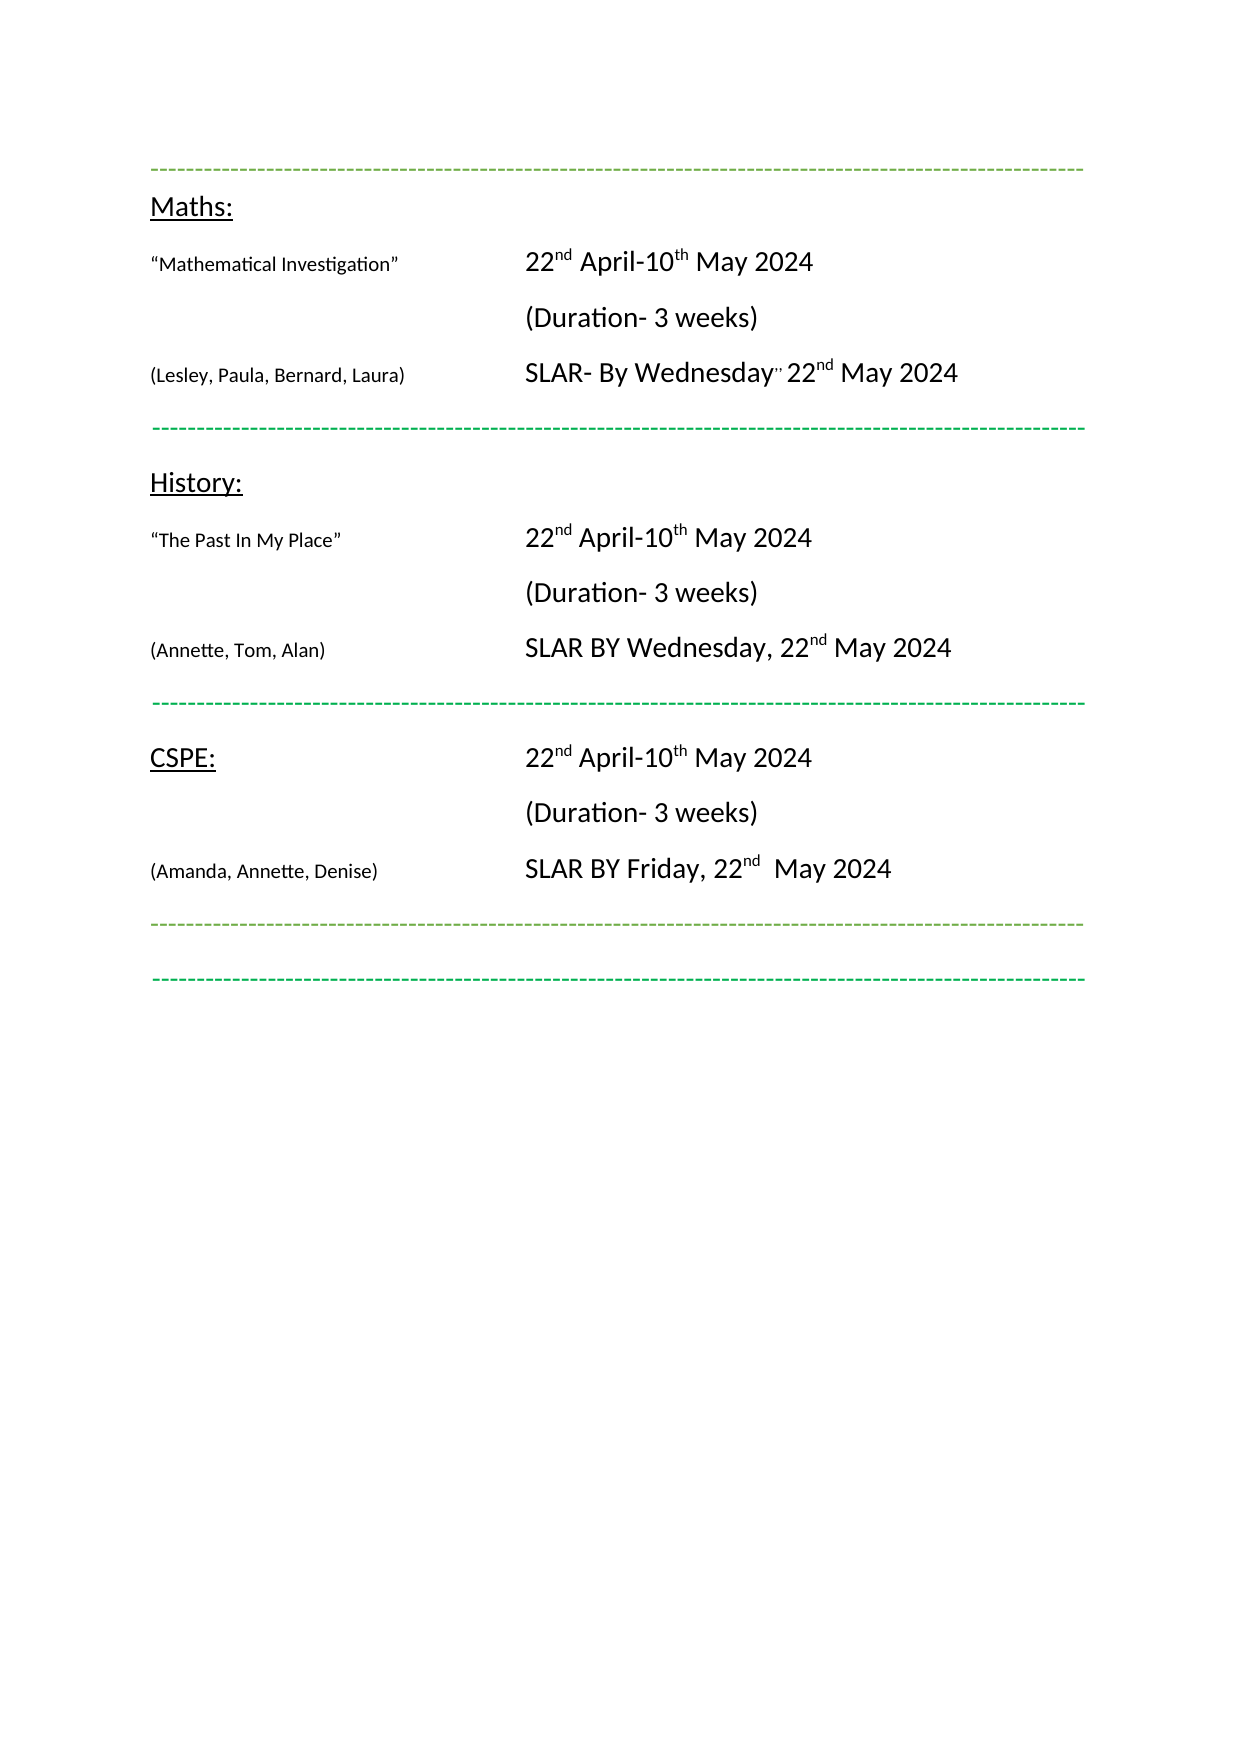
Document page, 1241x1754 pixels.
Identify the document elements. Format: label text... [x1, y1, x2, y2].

text --------------------------------------------------------------------------------------------------------- [150, 960, 1090, 996]
text ---------------------------------------------------------------------------------------------------------Maths: [150, 150, 1090, 224]
text (Duration- 3 weeks) [525, 794, 1090, 830]
text --------------------------------------------------------------------------------------------------------- [150, 409, 1090, 444]
text (Duration- 3 weeks) [150, 299, 1090, 334]
text (Duration- 3 weeks) [150, 574, 1090, 610]
text “The Past In My Place” 22nd April-10th May 2024 [150, 519, 1090, 555]
text CSPE: 22nd April-10th May 2024 [150, 739, 1090, 775]
text History: [150, 464, 1090, 499]
text --------------------------------------------------------------------------------------------------------- [150, 684, 1090, 720]
text (Lesley, Paula, Bernard, Laura) SLAR- By Wednesday,, 22nd May 2024 [150, 354, 1090, 389]
text “Mathematical Investigation” 22nd April-10th May 2024 [150, 243, 1090, 279]
text (Annette, Tom, Alan) SLAR BY Wednesday, 22nd May 2024 [150, 629, 1090, 665]
text --------------------------------------------------------------------------------------------------------- [150, 905, 1090, 940]
text (Amanda, Annette, Denise) SLAR BY Friday, 22nd May 2024 [150, 850, 1090, 885]
